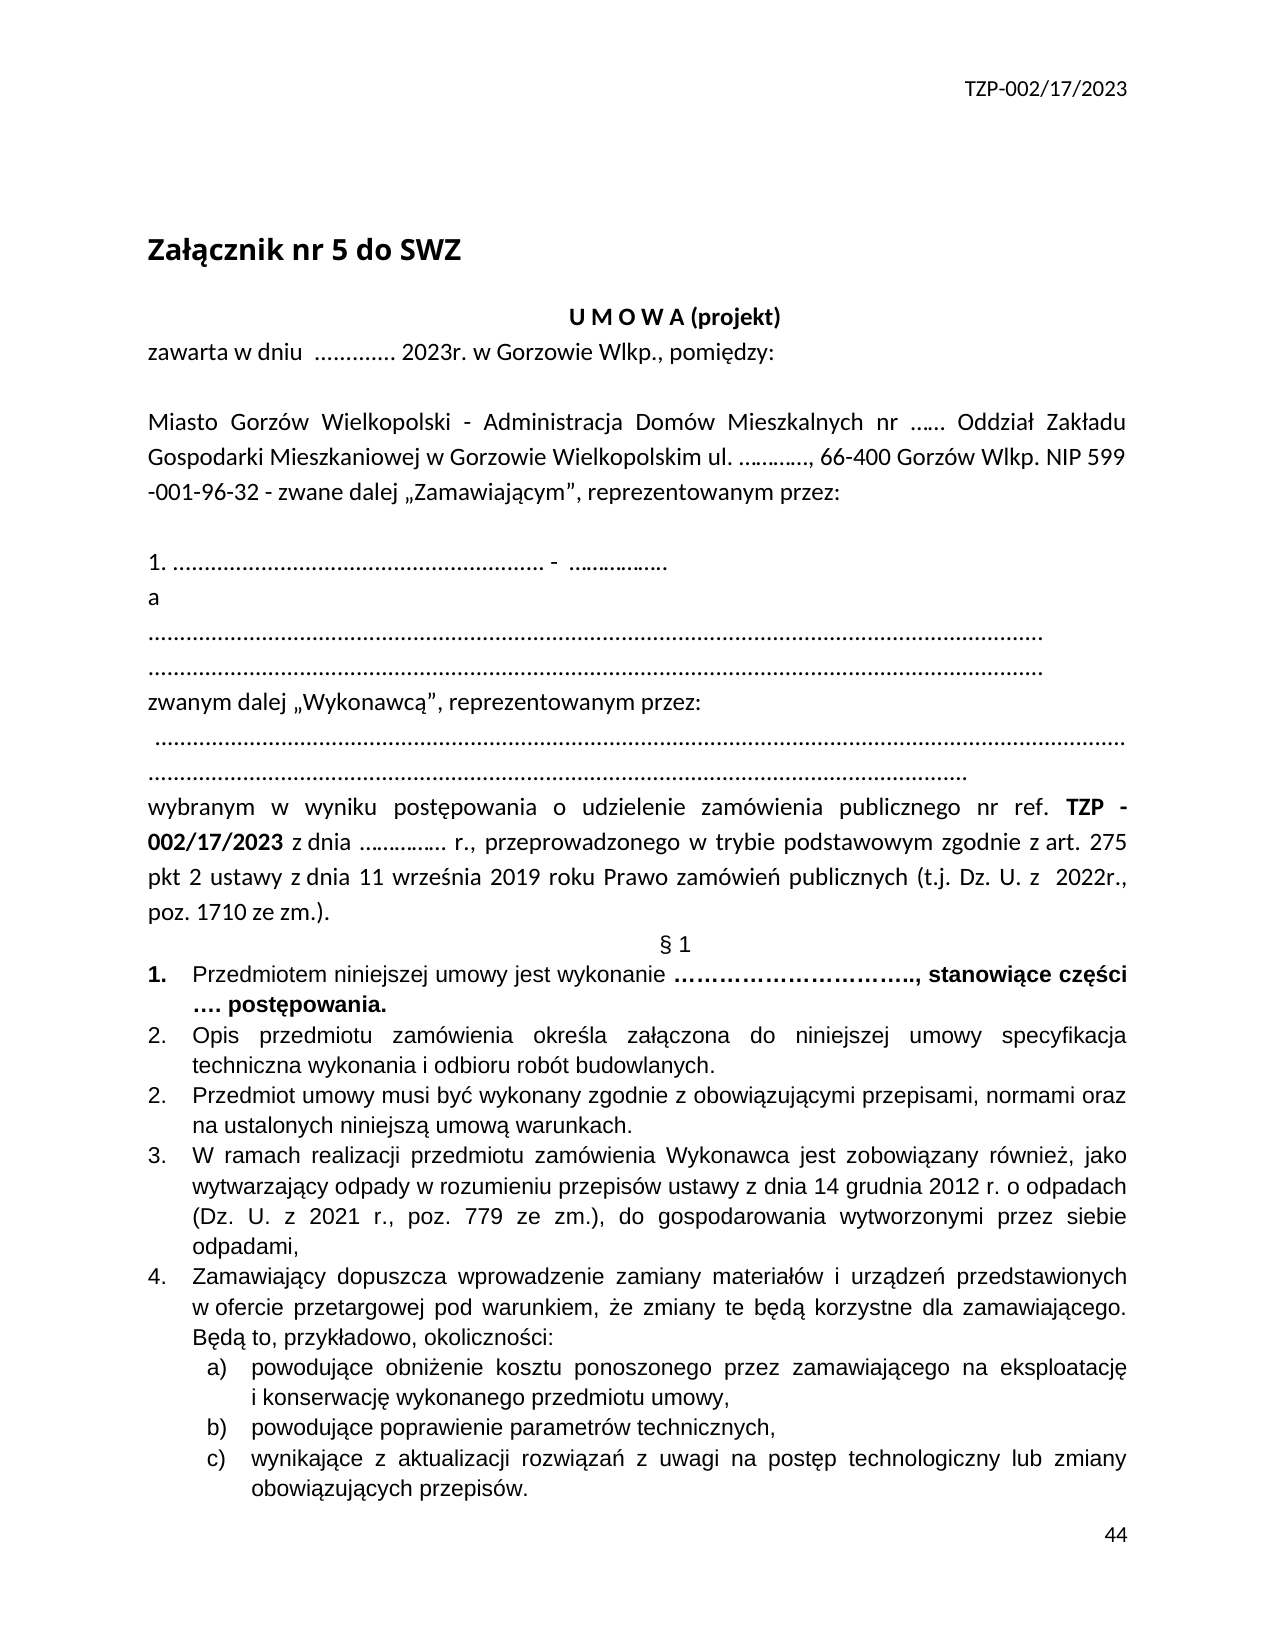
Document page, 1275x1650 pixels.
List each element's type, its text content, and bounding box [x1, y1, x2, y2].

list ............................................................................................................................................................................................................................................................................................ [148, 721, 1127, 786]
list Przedmiot umowy musi być wykonany zgodnie z obowiązującymi przepisami, normami oraz na ustalonych niniejszą umową warunkach. [148, 1082, 1127, 1138]
list powodujące obniżenie kosztu ponoszonego przez zamawiającego na eksploatację i konserwację wykonanego przedmiotu umowy, [207, 1354, 1127, 1410]
list Zamawiający dopuszcza wprowadzenie zamiany materiałów i urządzeń przedstawionych w ofercie przetargowej pod warunkiem, że zmiany te będą korzystne dla zamawiającego. Będą to, przykładowo, okoliczności: [148, 1263, 1127, 1350]
list powodujące poprawienie parametrów technicznych, [207, 1414, 1127, 1441]
list wybranym w wyniku postępowania o udzielenie zamówienia publicznego nr ref. TZP -002/17/2023 z dnia …………… r., przeprowadzonego w trybie podstawowym zgodnie z art. 275 pkt 2 ustawy z dnia 11 września 2019 roku Prawo zamówień publicznych (t.j. Dz. U. z 2022r., poz. 1710 ze zm.). [148, 791, 1127, 926]
list Miasto Gorzów Wielkopolski - Administracja Domów Mieszkalnych nr …… Oddział Zakładu Gospodarki Mieszkaniowej w Gorzowie Wielkopolskim ul. …………, 66-400 Gorzów Wlkp. NIP 599 -001-96-32 - zwane dalej „Zamawiającym”, reprezentowanym przez: [148, 406, 1127, 506]
subtitle Załącznik nr 5 do SWZ [148, 229, 1127, 269]
list .............................................................................................................................................. [148, 651, 1127, 681]
list § 1 [223, 931, 1127, 957]
list .............................................................................................................................................. [148, 616, 1127, 646]
list a [148, 581, 1127, 611]
list Przedmiotem niniejszej umowy jest wykonanie ………………………….., stanowiące części …. postępowania. [148, 961, 1127, 1018]
list U M O W A (projekt) [223, 301, 1127, 331]
list 1. ........................................................... - …………….. [148, 546, 1127, 576]
list zawarta w dniu ............. 2023r. w Gorzowie Wlkp., pomiędzy: [148, 336, 1127, 366]
list wynikające z aktualizacji rozwiązań z uwagi na postęp technologiczny lub zmiany obowiązujących przepisów. [207, 1444, 1127, 1501]
list W ramach realizacji przedmiotu zamówienia Wykonawca jest zobowiązany również, jako wytwarzający odpady w rozumieniu przepisów ustawy z dnia 14 grudnia 2012 r. o odpadach (Dz. U. z 2021 r., poz. 779 ze zm.), do gospodarowania wytworzonymi przez siebie odpadami, [148, 1142, 1127, 1259]
list Opis przedmiotu zamówienia określa załączona do niniejszej umowy specyfikacja techniczna wykonania i odbioru robót budowlanych. [148, 1022, 1127, 1078]
list zwanym dalej „Wykonawcą”, reprezentowanym przez: [148, 686, 1127, 716]
